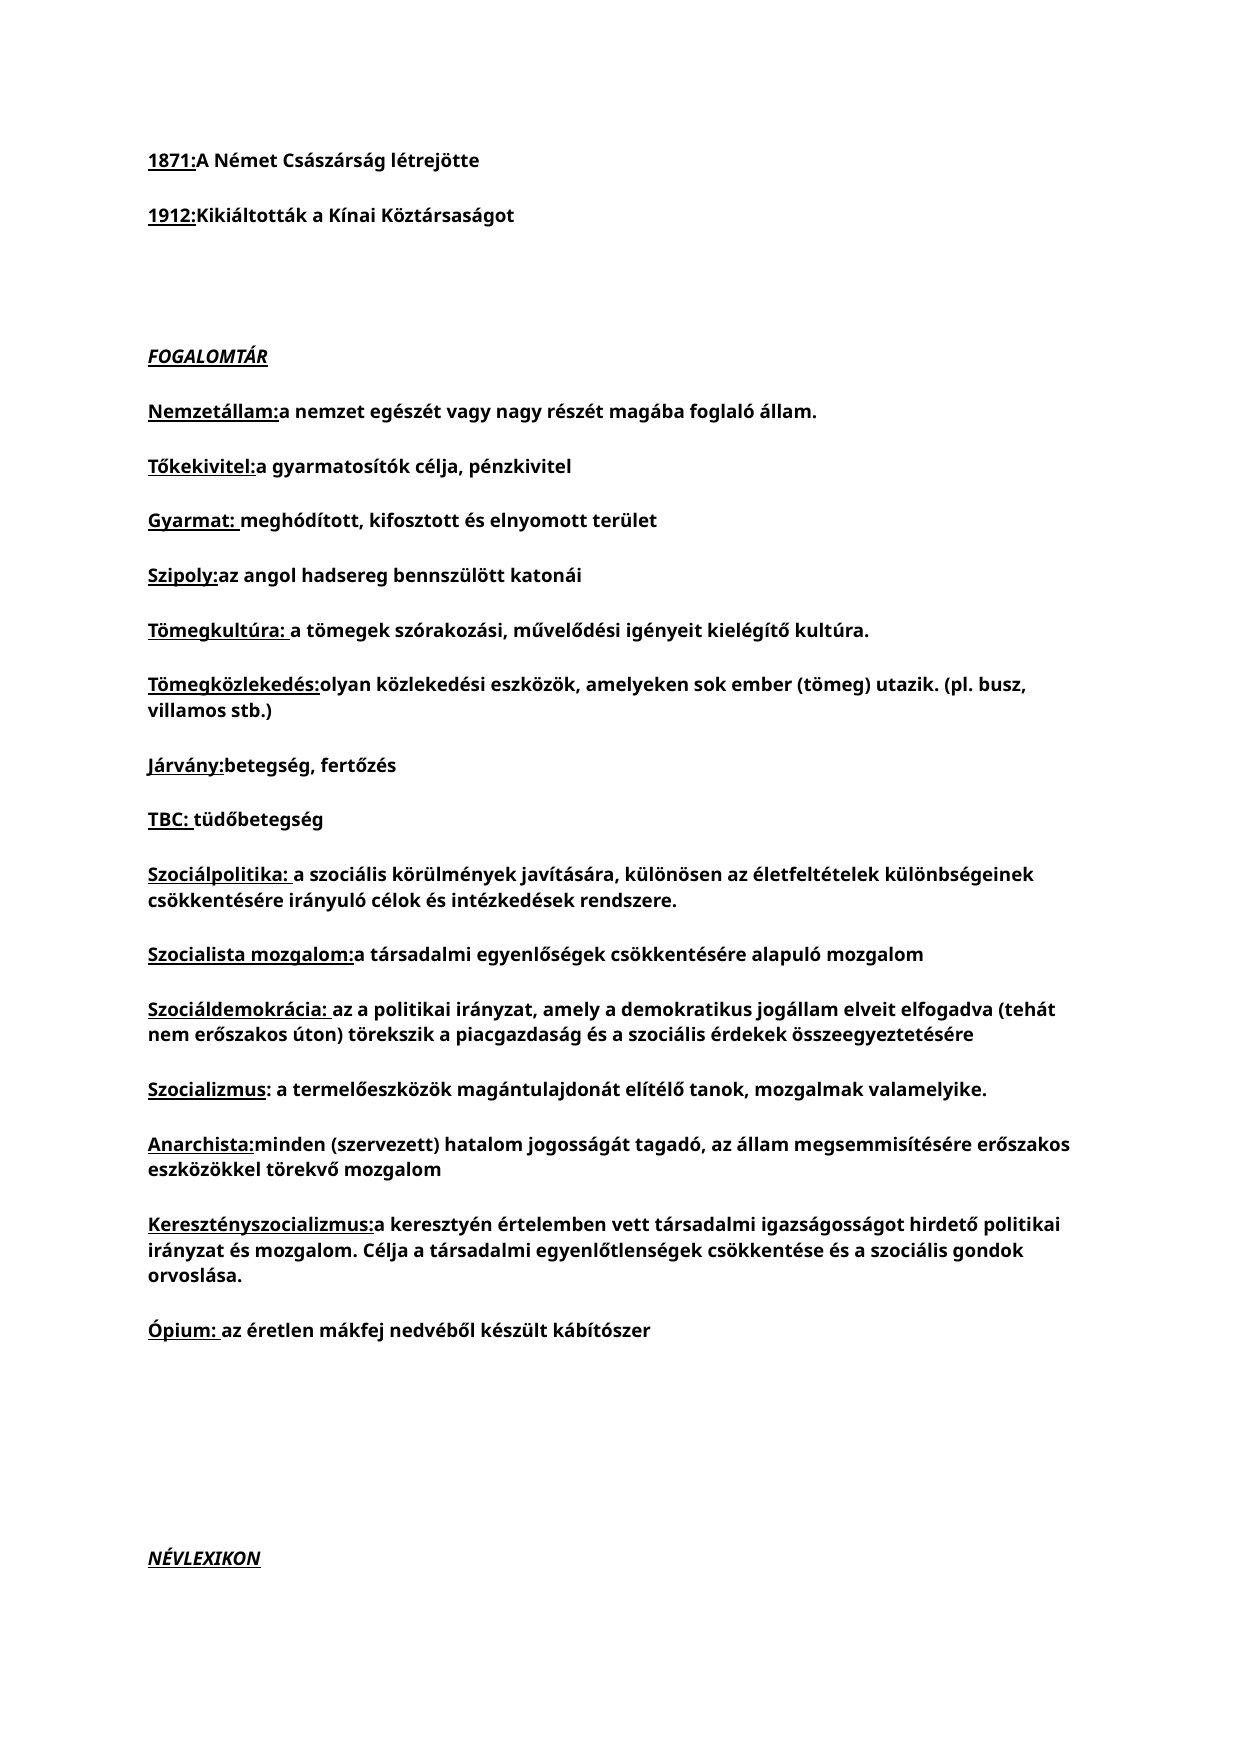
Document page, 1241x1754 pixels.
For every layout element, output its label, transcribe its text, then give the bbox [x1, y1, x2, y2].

text Szocializmus: a termelőeszközök magántulajdonát elítélő tanok, mozgalmak valamelyike. [148, 1076, 1093, 1102]
text Tőkekivitel:a gyarmatosítók célja, pénzkivitel [148, 453, 1093, 478]
text Szipoly:az angol hadsereg bennszülött katonái [148, 562, 1093, 588]
text 1871:A Német Császárság létrejötte [148, 148, 1093, 173]
text Gyarmat: meghódított, kifosztott és elnyomott terület [148, 508, 1093, 533]
text Szocialista mozgalom:a társadalmi egyenlőségek csökkentésére alapuló mozgalom [148, 942, 1093, 967]
text Járvány:betegség, fertőzés [148, 752, 1093, 777]
text TBC: tüdőbetegség [148, 807, 1093, 832]
text NÉVLEXIKON [148, 1545, 1093, 1571]
text Tömegközlekedés:olyan közlekedési eszközök, amelyeken sok ember (tömeg) utazik. (pl. busz, villamos stb.) [148, 672, 1093, 723]
text FOGALOMTÁR [148, 344, 1093, 369]
text Anarchista:minden (szervezett) hatalom jogosságát tagadó, az állam megsemmisítésére erőszakos eszközökkel törekvő mozgalom [148, 1131, 1093, 1182]
text 1912:Kikiáltották a Kínai Köztársaságot [148, 202, 1093, 228]
text Tömegkultúra: a tömegek szórakozási, művelődési igényeit kielégítő kultúra. [148, 617, 1093, 643]
text Nemzetállam:a nemzet egészét vagy nagy részét magába foglaló állam. [148, 398, 1093, 424]
text Keresztényszocializmus:a keresztyén értelemben vett társadalmi igazságosságot hirdető politikai irányzat és mozgalom. Célja a társadalmi egyenlőtlenségek csökkentése és a szociális gondok orvoslása. [148, 1211, 1093, 1288]
text Szociálpolitika: a szociális körülmények javítására, különösen az életfeltételek különbségeinek csökkentésére irányuló célok és intézkedések rendszere. [148, 861, 1093, 912]
text Ópium: az éretlen mákfej nedvéből készült kábítószer [148, 1317, 1093, 1343]
text Szociáldemokrácia: az a politikai irányzat, amely a demokratikus jogállam elveit elfogadva (tehát nem erőszakos úton) törekszik a piacgazdaság és a szociális érdekek összeegyeztetésére [148, 996, 1093, 1047]
